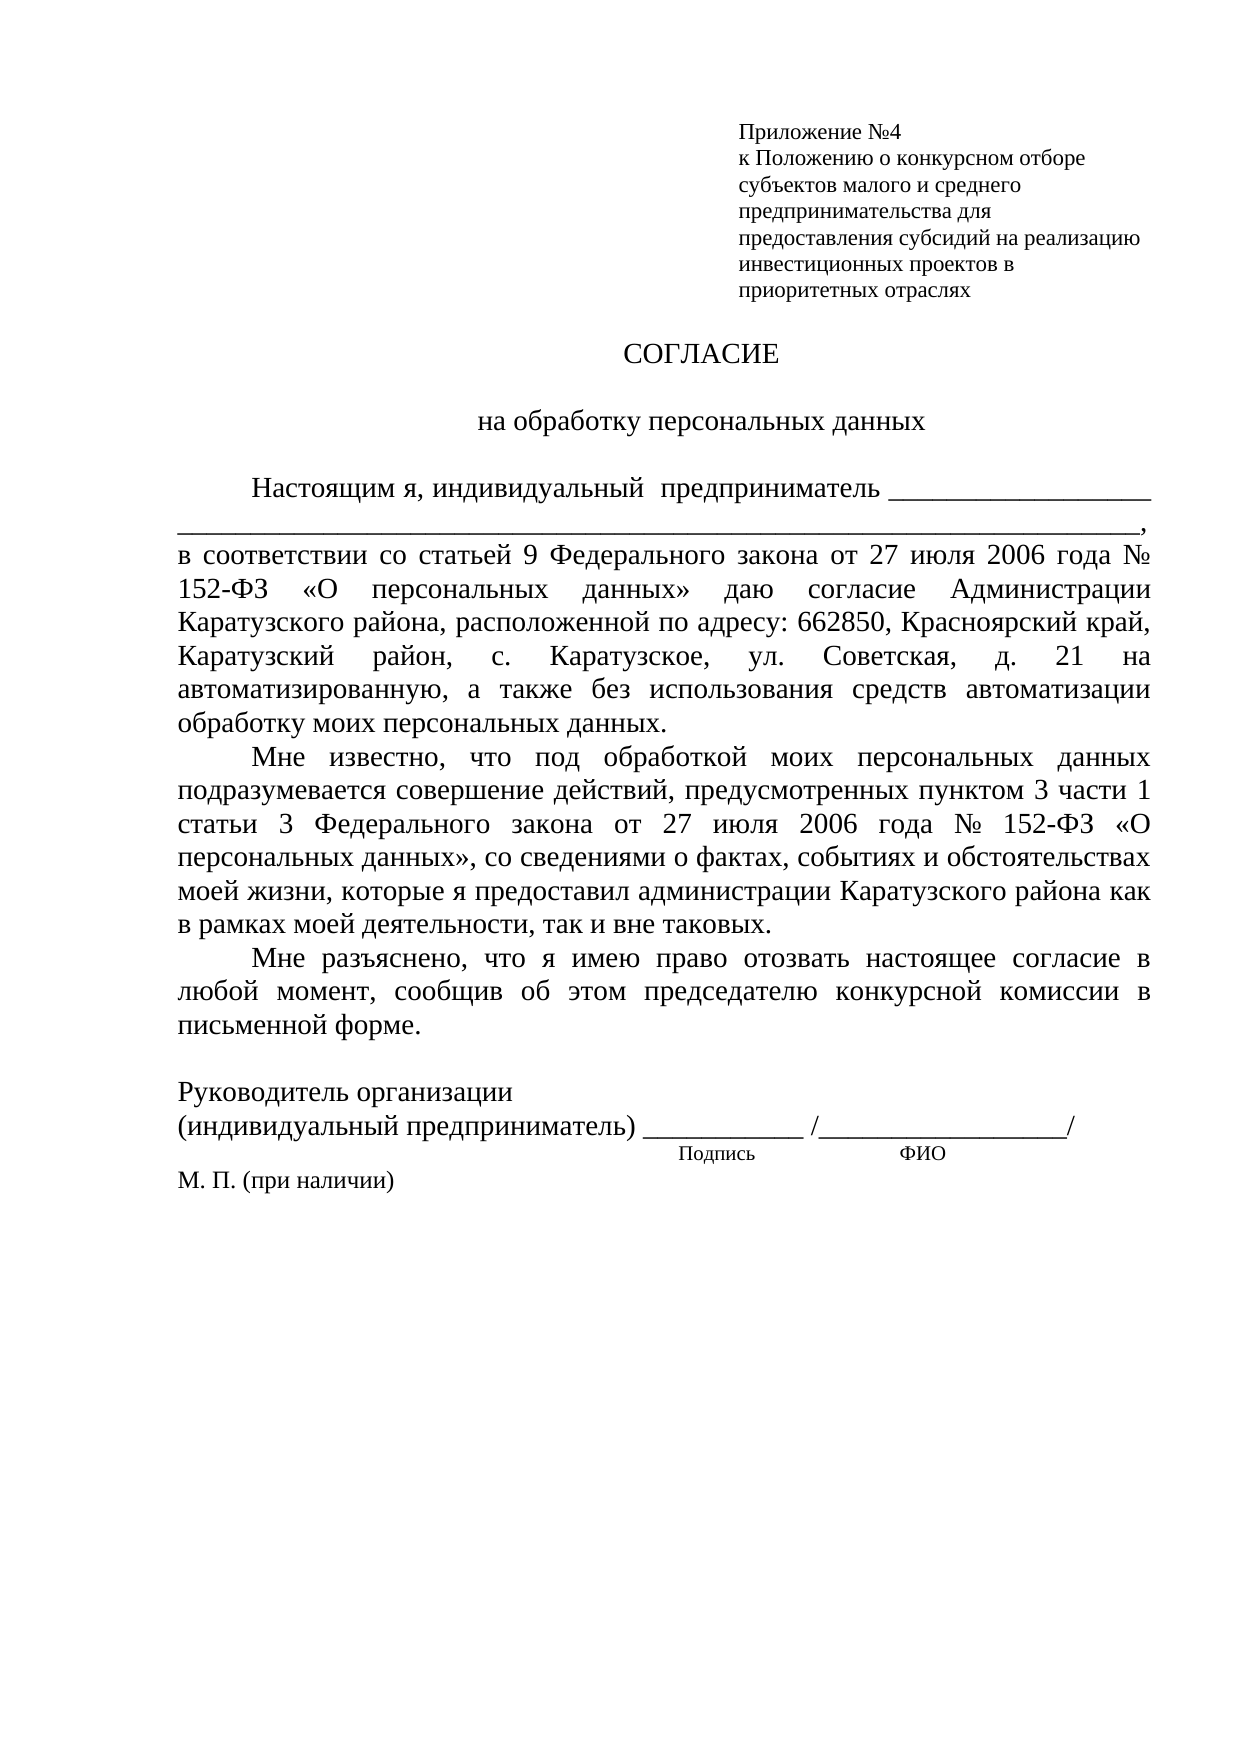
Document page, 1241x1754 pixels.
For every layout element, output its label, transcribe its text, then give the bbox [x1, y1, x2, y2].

title к Положению о конкурсном отборе субъектов малого и среднего предпринимательства для предоставления субсидий на реализацию инвестиционных проектов в приоритетных отраслях [738, 144, 1152, 303]
text Мне известно, что под обработкой моих персональных данных подразумевается совершение действий, предусмотренных пунктом 3 части 1 статьи 3 Федерального закона от 27 июля 2006 года № 152-ФЗ «О персональных данных», со сведениями о фактах, событиях и обстоятельствах моей жизни, которые я предоставил администрации Каратузского района как в рамках моей деятельности, так и вне таковых. [177, 739, 1152, 940]
text М. П. (при наличии) [177, 1165, 1152, 1194]
text на обработку персональных данных [177, 403, 1152, 437]
text (индивидуальный предприниматель) ___________ /_________________/ [177, 1108, 1152, 1141]
text Руководитель организации [177, 1074, 1152, 1108]
text Подпись ФИО [398, 1141, 1152, 1165]
text Мне разъяснено, что я имею право отозвать настоящее согласие в любой момент, сообщив об этом председателю конкурсной комиссии в письменной форме. [177, 940, 1152, 1041]
text СОГЛАСИЕ [177, 336, 1152, 370]
text Настоящим я, индивидуальный предприниматель __________________ __________________________________________________________________, в соответствии со статьей 9 Федерального закона от 27 июля 2006 года № 152-ФЗ «О персональных данных» даю согласие Администрации Каратузского района, расположенной по адресу: 662850, Красноярский край, Каратузский район, с. Каратузское, ул. Советская, д. 21 на автоматизированную, а также без использования средств автоматизации обработку моих персональных данных. [177, 470, 1152, 739]
text Приложение №4 [738, 118, 1152, 144]
